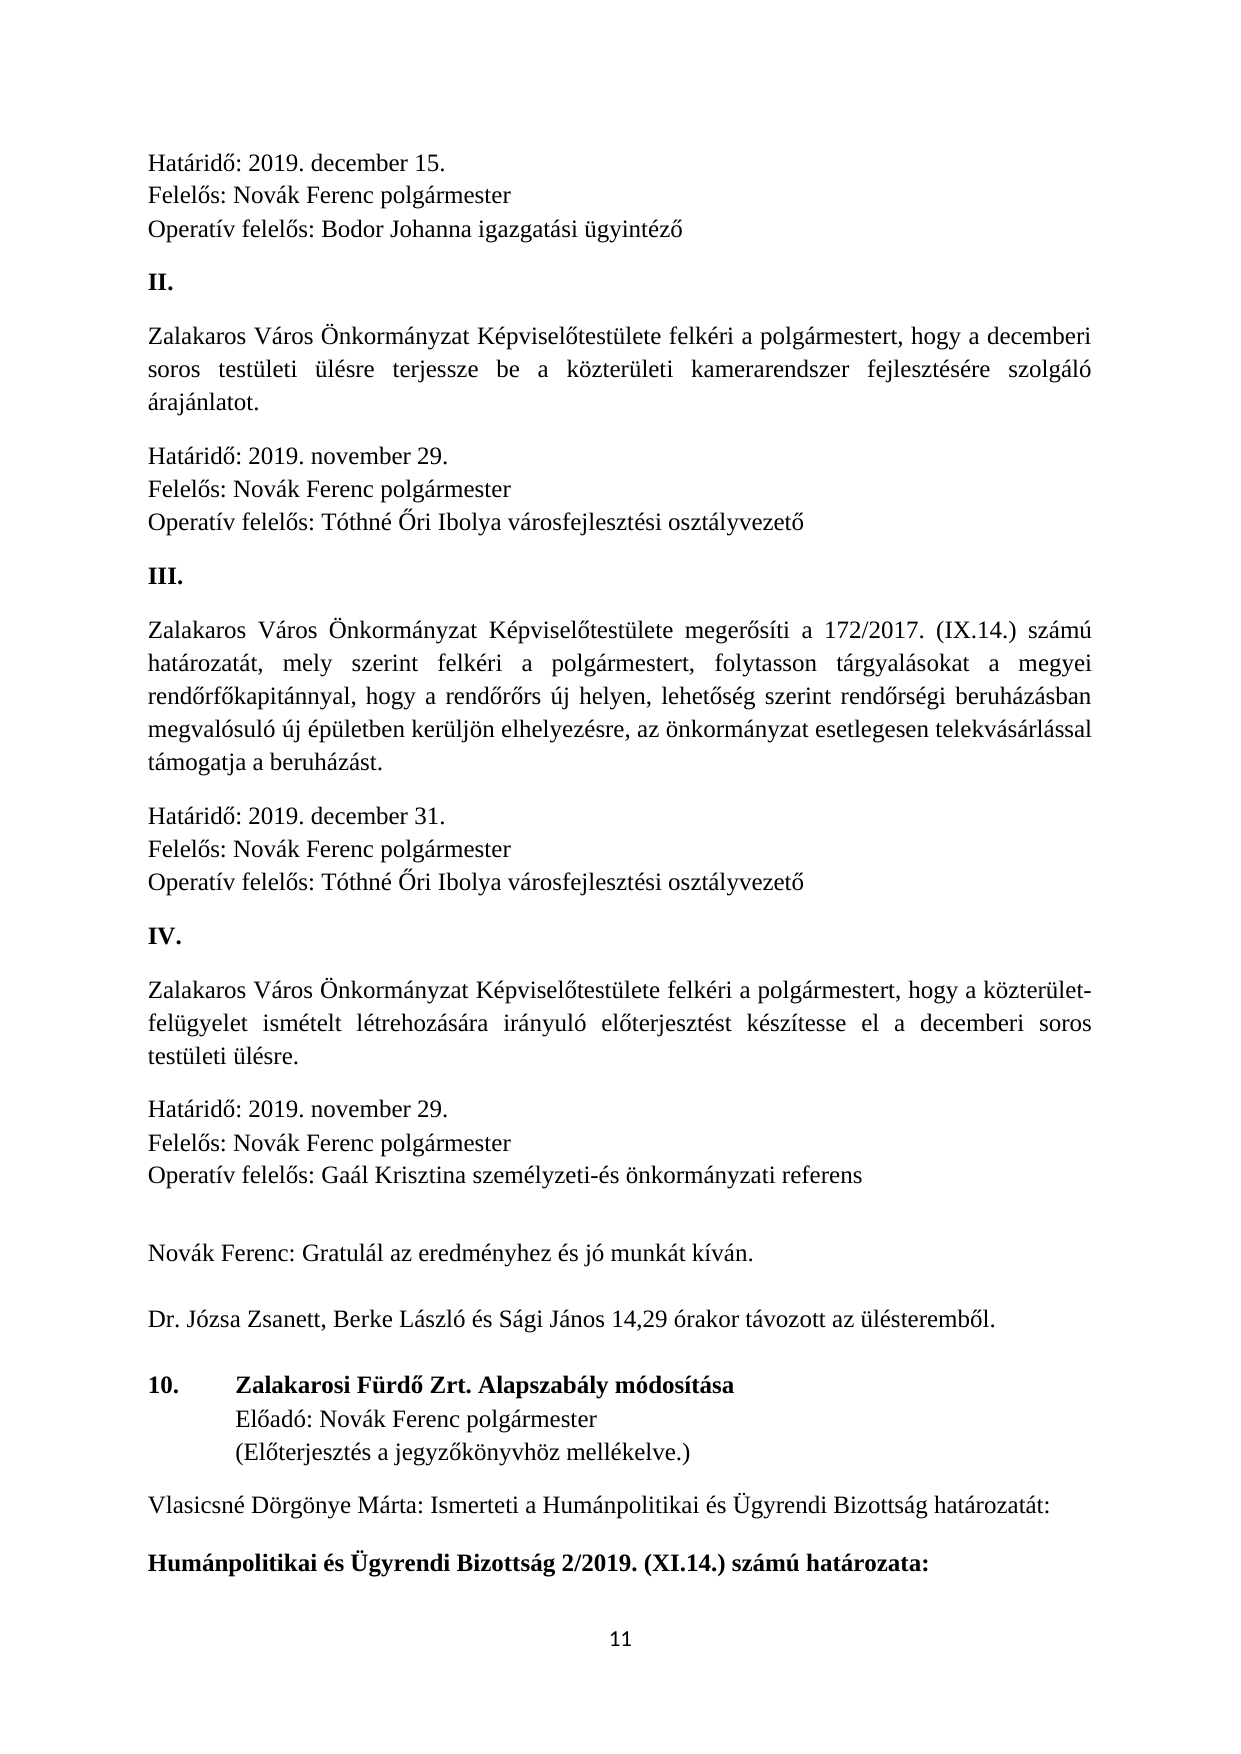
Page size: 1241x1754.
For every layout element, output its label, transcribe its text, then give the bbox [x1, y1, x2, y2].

text Zalakaros Város Önkormányzat Képviselőtestülete felkéri a polgármestert, hogy a decemberi soros testületi ülésre terjessze be a közterületi kamerarendszer fejlesztésére szolgáló árajánlatot. [148, 321, 1093, 416]
text III. [148, 561, 1093, 590]
text Humánpolitikai és Ügyrendi Bizottság 2/2019. (XI.14.) számú határozata: [148, 1548, 1093, 1577]
list Novák Ferenc: Gratulál az eredményhez és jó munkát kíván. [148, 1238, 1093, 1267]
text IV. [148, 921, 1093, 949]
list Előadó: Novák Ferenc polgármester (Előterjesztés a jegyzőkönyvhöz mellékelve.) [148, 1404, 1093, 1465]
text Zalakaros Város Önkormányzat Képviselőtestülete felkéri a polgármestert, hogy a közterület-felügyelet ismételt létrehozására irányuló előterjesztést készítesse el a decemberi soros testületi ülésre. [148, 975, 1093, 1069]
text II. [148, 267, 1093, 296]
text Határidő: 2019. november 29. Felelős: Novák Ferenc polgármester Operatív felelős: Tóthné Őri Ibolya városfejlesztési osztályvezető [148, 441, 1093, 536]
text Határidő: 2019. december 15. Felelős: Novák Ferenc polgármester Operatív felelős: Bodor Johanna igazgatási ügyintéző [148, 148, 1093, 242]
text Határidő: 2019. december 31. Felelős: Novák Ferenc polgármester Operatív felelős: Tóthné Őri Ibolya városfejlesztési osztályvezető [148, 801, 1093, 896]
list Vlasicsné Dörgönye Márta: Ismerteti a Humánpolitikai és Ügyrendi Bizottság határozatát: [148, 1491, 1093, 1519]
list 10. Zalakarosi Fürdő Zrt. Alapszabály módosítása [148, 1371, 1093, 1399]
text Határidő: 2019. november 29. Felelős: Novák Ferenc polgármester Operatív felelős: Gaál Krisztina személyzeti-és önkormányzati referens [148, 1094, 1093, 1189]
list Dr. Józsa Zsanett, Berke László és Sági János 14,29 órakor távozott az ülésteremből. [148, 1304, 1093, 1333]
text Zalakaros Város Önkormányzat Képviselőtestülete megerősíti a 172/2017. (IX.14.) számú határozatát, mely szerint felkéri a polgármestert, folytasson tárgyalásokat a megyei rendőrfőkapitánnyal, hogy a rendőrőrs új helyen, lehetőség szerint rendőrségi beruházásban megvalósuló új épületben kerüljön elhelyezésre, az önkormányzat esetlegesen telekvásárlással támogatja a beruházást. [148, 615, 1093, 776]
